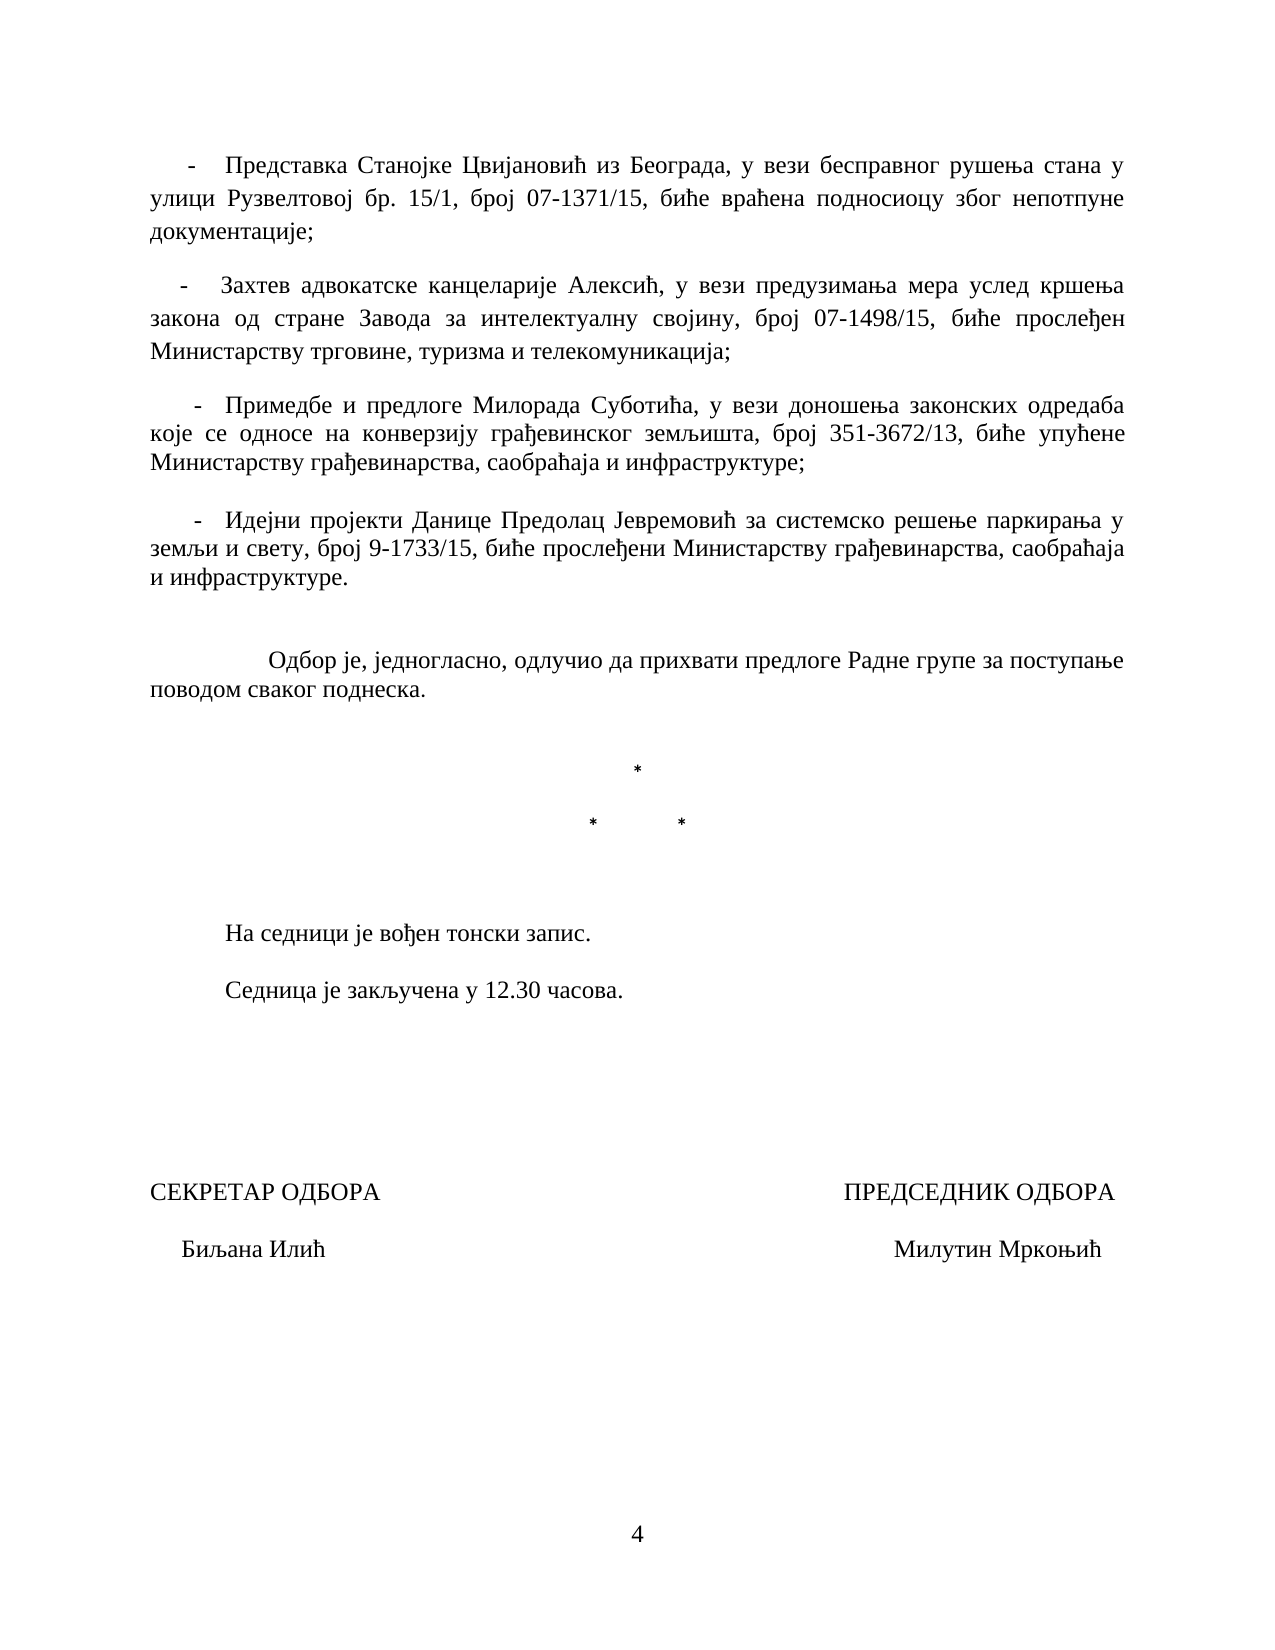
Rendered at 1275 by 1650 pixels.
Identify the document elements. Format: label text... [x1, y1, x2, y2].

text На седници је вођен тонски запис. [150, 918, 1125, 947]
text * * [150, 812, 1125, 840]
text Биљана Илић Милутин Мркоњић [150, 1234, 1125, 1263]
text - Захтев адвокатске канцеларије Алексић, у вези предузимања мера услед кршења закона од стране Завода за интелектуалну својину, број 07-1498/15, биће прослеђен Министарству трговине, туризма и телекомуникација; [150, 270, 1125, 365]
text - Примедбе и предлоге Милорада Суботића, у вези доношења законских одредаба које се односе на конверзију грађевинског земљишта, број 351-3672/13, биће упућене Министарству грађевинарства, саобраћаја и инфраструктуре; [150, 390, 1125, 476]
text Одбор је, једногласно, одлучио да прихвати предлоге Радне групе за поступање поводом сваког поднеска. [150, 645, 1125, 703]
text СЕКРЕТАР ОДБОРА ПРЕДСЕДНИК ОДБОРА [150, 1177, 1125, 1205]
text - Идејни пројекти Данице Предолац Јевремовић за системско решење паркирања у земљи и свету, број 9-1733/15, биће прослеђени Министарству грађевинарства, саобраћаја и инфраструктуре. [150, 505, 1125, 591]
text Седница је закључена у 12.30 часова. [150, 975, 1125, 1004]
text * [150, 759, 1125, 787]
list Представка Станојке Цвијановић из Београда, у вези бесправног рушења стана у улици Рузвелтовој бр. 15/1, број 07-1371/15, биће враћена подносиоцу због непотпуне документације; [150, 150, 1125, 245]
